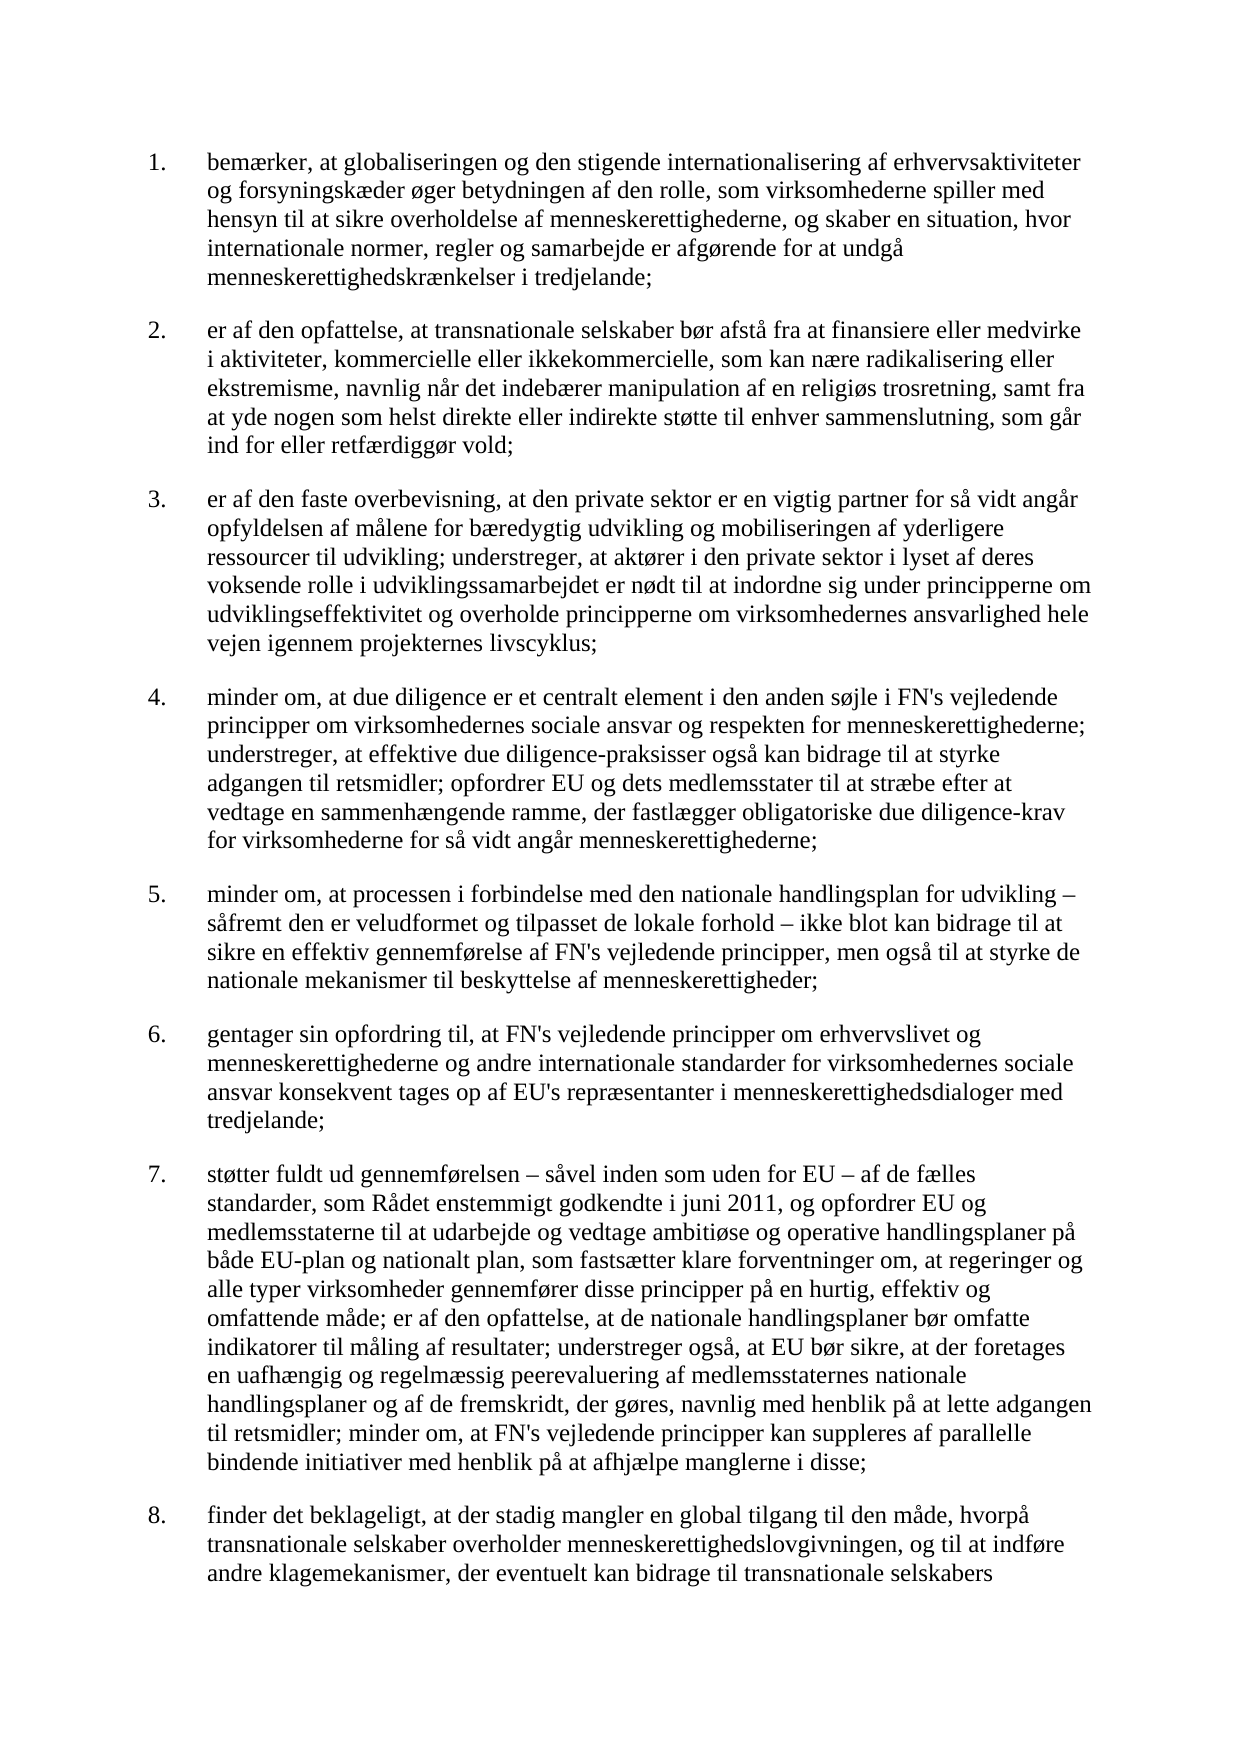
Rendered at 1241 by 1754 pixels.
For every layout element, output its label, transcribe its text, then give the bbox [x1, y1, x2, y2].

text 2. er af den opfattelse, at transnationale selskaber bør afstå fra at finansiere eller medvirke i aktiviteter, kommercielle eller ikkekommercielle, som kan nære radikalisering eller ekstremisme, navnlig når det indebærer manipulation af en religiøs trosretning, samt fra at yde nogen som helst direkte eller indirekte støtte til enhver sammenslutning, som går ind for eller retfærdiggør vold; [148, 316, 1092, 459]
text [148, 1501, 1092, 1587]
text 1. bemærker, at globaliseringen og den stigende internationalisering af erhvervsaktiviteter og forsyningskæder øger betydningen af den rolle, som virksomhederne spiller med hensyn til at sikre overholdelse af menneskerettighederne, og skaber en situation, hvor internationale normer, regler og samarbejde er afgørende for at undgå menneskerettighedskrænkelser i tredjelande; [148, 147, 1092, 291]
text 6. gentager sin opfordring til, at FN's vejledende principper om erhvervslivet og menneskerettighederne og andre internationale standarder for virksomhedernes sociale ansvar konsekvent tages op af EU's repræsentanter i menneskerettighedsdialoger med tredjelande; [148, 1019, 1092, 1134]
text 4. minder om, at due diligence er et centralt element i den anden søjle i FN's vejledende principper om virksomhedernes sociale ansvar og respekten for menneskerettighederne; understreger, at effektive due diligence-praksisser også kan bidrage til at styrke adgangen til retsmidler; opfordrer EU og dets medlemsstater til at stræbe efter at vedtage en sammenhængende ramme, der fastlægger obligatoriske due diligence-krav for virksomhederne for så vidt angår menneskerettighederne; [148, 682, 1092, 854]
text 7. støtter fuldt ud gennemførelsen – såvel inden som uden for EU – af de fælles standarder, som Rådet enstemmigt godkendte i juni 2011, og opfordrer EU og medlemsstaterne til at udarbejde og vedtage ambitiøse og operative handlingsplaner på både EU-plan og nationalt plan, som fastsætter klare forventninger om, at regeringer og alle typer virksomheder gennemfører disse principper på en hurtig, effektiv og omfattende måde; er af den opfattelse, at de nationale handlingsplaner bør omfatte indikatorer til måling af resultater; understreger også, at EU bør sikre, at der foretages en uafhængig og regelmæssig peerevaluering af medlemsstaternes nationale handlingsplaner og af de fremskridt, der gøres, navnlig med henblik på at lette adgangen til retsmidler; minder om, at FN's vejledende principper kan suppleres af parallelle bindende initiativer med henblik på at afhjælpe manglerne i disse; [148, 1159, 1092, 1476]
text 3. er af den faste overbevisning, at den private sektor er en vigtig partner for så vidt angår opfyldelsen af målene for bæredygtig udvikling og mobiliseringen af yderligere ressourcer til udvikling; understreger, at aktører i den private sektor i lyset af deres voksende rolle i udviklingssamarbejdet er nødt til at indordne sig under principperne om udviklingseffektivitet og overholde principperne om virksomhedernes ansvarlighed hele vejen igennem projekternes livscyklus; [148, 484, 1092, 657]
text 5. minder om, at processen i forbindelse med den nationale handlingsplan for udvikling – såfremt den er veludformet og tilpasset de lokale forhold – ikke blot kan bidrage til at sikre en effektiv gennemførelse af FN's vejledende principper, men også til at styrke de nationale mekanismer til beskyttelse af menneskerettigheder; [148, 879, 1092, 994]
